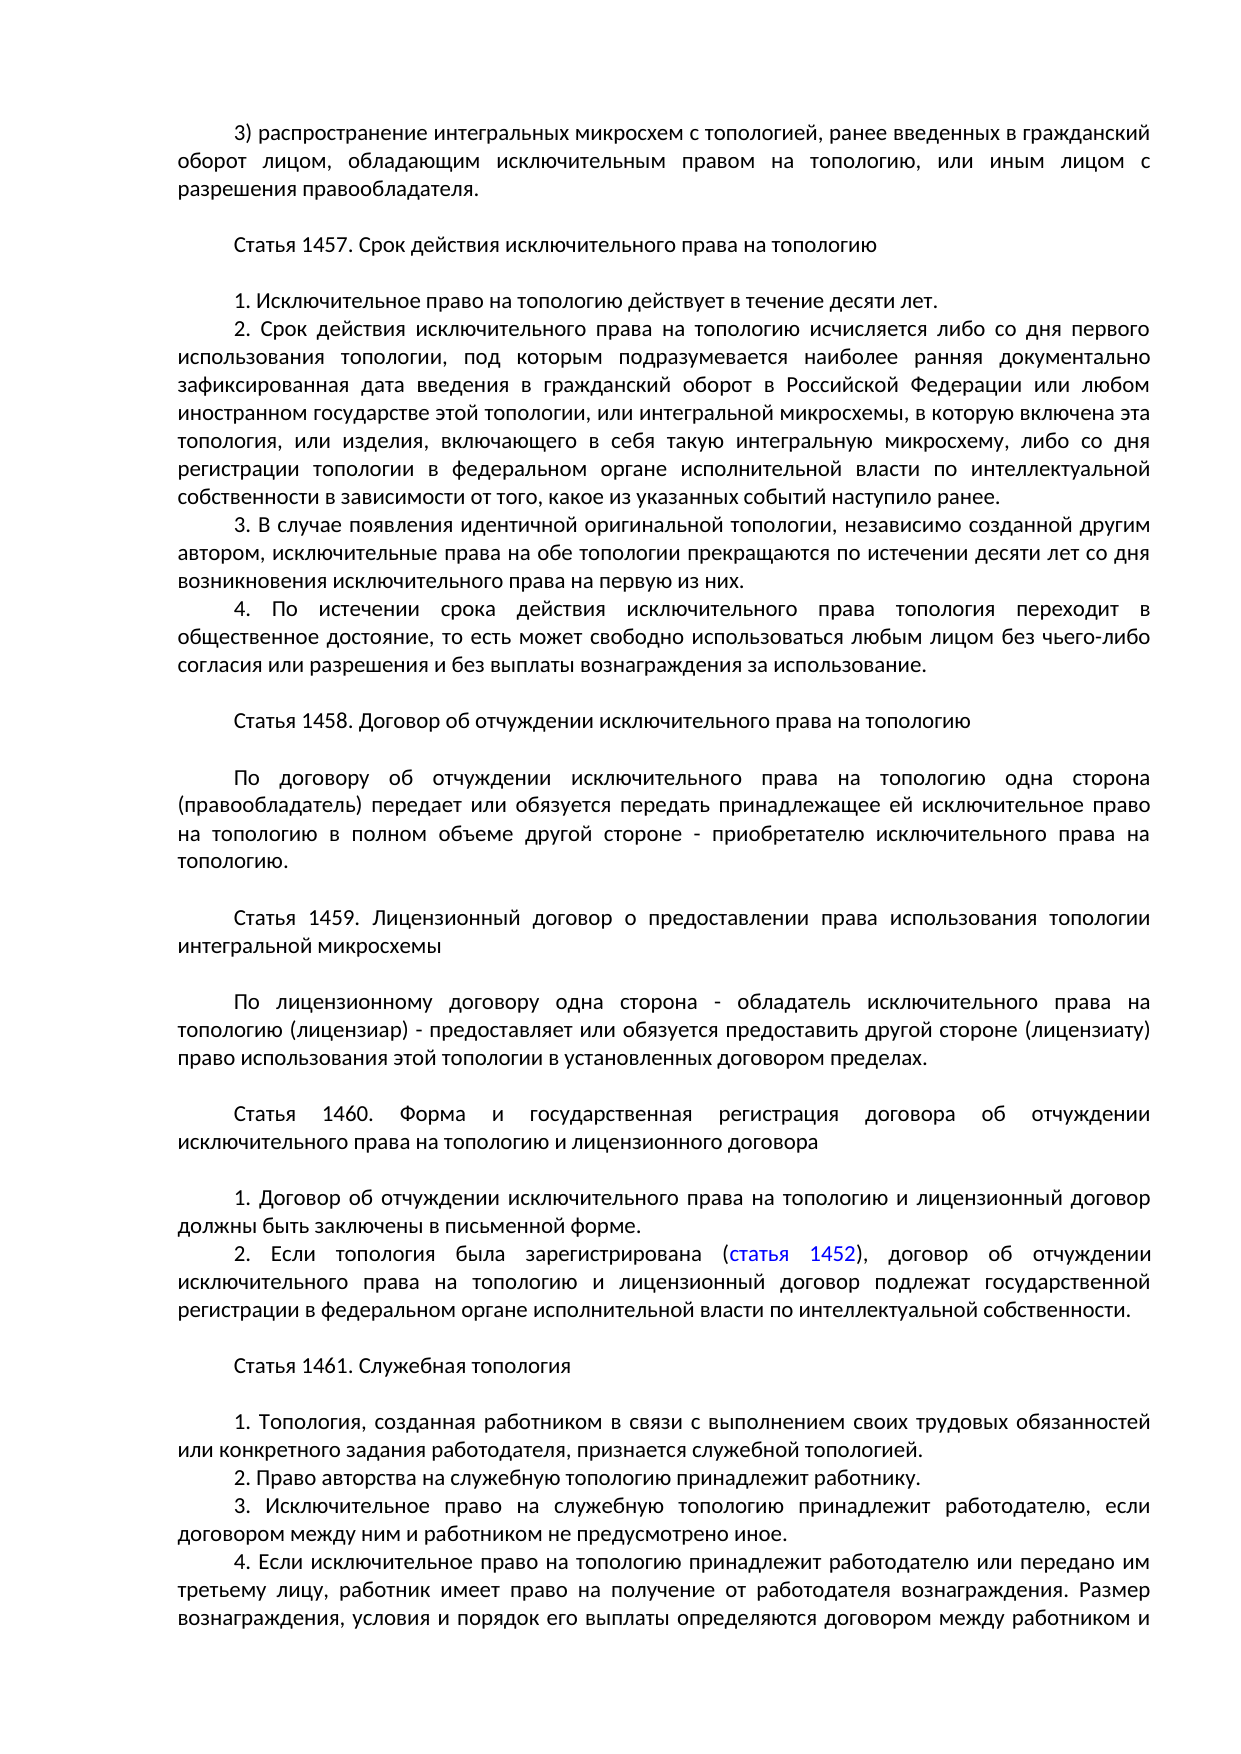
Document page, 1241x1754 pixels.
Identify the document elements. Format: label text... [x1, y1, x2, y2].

text 3. В случае появления идентичной оригинальной топологии, независимо созданной другим автором, исключительные права на обе топологии прекращаются по истечении десяти лет со дня возникновения исключительного права на первую из них. [177, 510, 1152, 594]
text Статья 1457. Срок действия исключительного права на топологию [177, 230, 1152, 258]
text 2. Если топология была зарегистрирована (статья 1452), договор об отчуждении исключительного права на топологию и лицензионный договор подлежат государственной регистрации в федеральном органе исполнительной власти по интеллектуальной собственности. [177, 1239, 1152, 1323]
text 2. Срок действия исключительного права на топологию исчисляется либо со дня первого использования топологии, под которым подразумевается наиболее ранняя документально зафиксированная дата введения в гражданский оборот в Российской Федерации или любом иностранном государстве этой топологии, или интегральной микросхемы, в которую включена эта топология, или изделия, включающего в себя такую интегральную микросхему, либо со дня регистрации топологии в федеральном органе исполнительной власти по интеллектуальной собственности в зависимости от того, какое из указанных событий наступило ранее. [177, 314, 1152, 510]
text 3) распространение интегральных микросхем с топологией, ранее введенных в гражданский оборот лицом, обладающим исключительным правом на топологию, или иным лицом с разрешения правообладателя. [177, 118, 1152, 202]
text По договору об отчуждении исключительного права на топологию одна сторона (правообладатель) передает или обязуется передать принадлежащее ей исключительное право на топологию в полном объеме другой стороне - приобретателю исключительного права на топологию. [177, 763, 1152, 875]
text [177, 1547, 1152, 1631]
text По лицензионному договору одна сторона - обладатель исключительного права на топологию (лицензиар) - предоставляет или обязуется предоставить другой стороне (лицензиату) право использования этой топологии в установленных договором пределах. [177, 987, 1152, 1071]
text 4. По истечении срока действия исключительного права топология переходит в общественное достояние, то есть может свободно использоваться любым лицом без чьего-либо согласия или разрешения и без выплаты вознаграждения за использование. [177, 594, 1152, 678]
text 1. Исключительное право на топологию действует в течение десяти лет. [177, 286, 1152, 314]
text 1. Топология, созданная работником в связи с выполнением своих трудовых обязанностей или конкретного задания работодателя, признается служебной топологией. [177, 1407, 1152, 1463]
text 1. Договор об отчуждении исключительного права на топологию и лицензионный договор должны быть заключены в письменной форме. [177, 1183, 1152, 1239]
text 3. Исключительное право на служебную топологию принадлежит работодателю, если договором между ним и работником не предусмотрено иное. [177, 1491, 1152, 1547]
text Статья 1459. Лицензионный договор о предоставлении права использования топологии интегральной микросхемы [177, 903, 1152, 959]
text Статья 1461. Служебная топология [177, 1351, 1152, 1379]
text Статья 1458. Договор об отчуждении исключительного права на топологию [177, 707, 1152, 734]
text 2. Право авторства на служебную топологию принадлежит работнику. [177, 1463, 1152, 1491]
text Статья 1460. Форма и государственная регистрация договора об отчуждении исключительного права на топологию и лицензионного договора [177, 1099, 1152, 1155]
